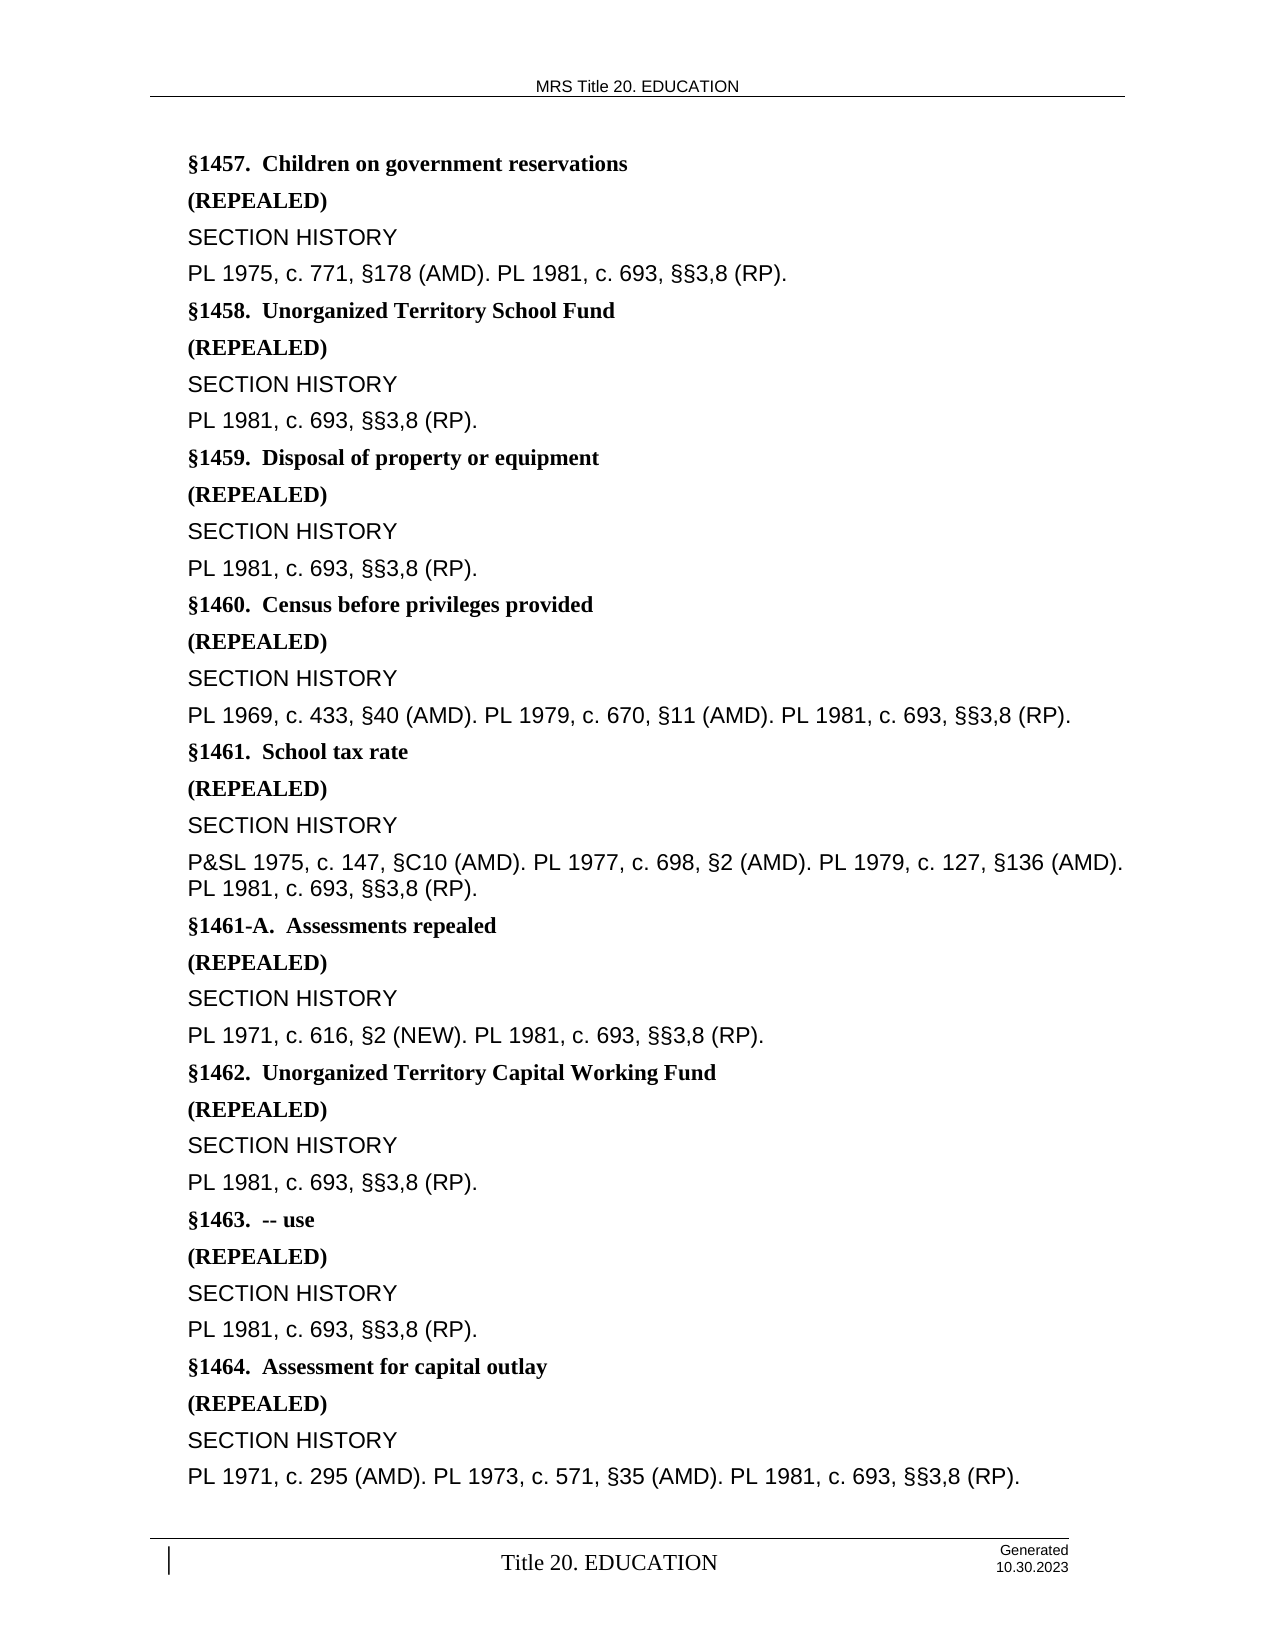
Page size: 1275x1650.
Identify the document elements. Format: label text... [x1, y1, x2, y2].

text PL 1981, c. 693, §§3,8 (RP). [187, 1316, 1125, 1343]
text (REPEALED) [187, 187, 1125, 213]
text (REPEALED) [187, 481, 1125, 507]
text SECTION HISTORY [187, 1279, 1125, 1306]
text (REPEALED) [187, 1243, 1125, 1269]
text SECTION HISTORY [187, 1132, 1125, 1159]
text §1463. -- use [187, 1206, 1125, 1232]
text P&SL 1975, c. 147, §C10 (AMD). PL 1977, c. 698, §2 (AMD). PL 1979, c. 127, §136 (AMD). PL 1981, c. 693, §§3,8 (RP). [187, 849, 1125, 901]
text PL 1981, c. 693, §§3,8 (RP). [187, 554, 1125, 581]
text §1458. Unorganized Territory School Fund [187, 297, 1125, 323]
text (REPEALED) [187, 1390, 1125, 1416]
text SECTION HISTORY [187, 223, 1125, 250]
text PL 1971, c. 295 (AMD). PL 1973, c. 571, §35 (AMD). PL 1981, c. 693, §§3,8 (RP). [187, 1463, 1125, 1490]
text (REPEALED) [187, 948, 1125, 975]
text SECTION HISTORY [187, 985, 1125, 1012]
text §1461. School tax rate [187, 738, 1125, 765]
text SECTION HISTORY [187, 371, 1125, 397]
text §1461-A. Assessments repealed [187, 912, 1125, 938]
text §1462. Unorganized Territory Capital Working Fund [187, 1059, 1125, 1085]
text §1457. Children on government reservations [187, 150, 1125, 176]
text PL 1981, c. 693, §§3,8 (RP). [187, 1169, 1125, 1196]
text PL 1981, c. 693, §§3,8 (RP). [187, 407, 1125, 434]
text SECTION HISTORY [187, 812, 1125, 838]
text PL 1975, c. 771, §178 (AMD). PL 1981, c. 693, §§3,8 (RP). [187, 260, 1125, 287]
text (REPEALED) [187, 334, 1125, 360]
text §1460. Census before privileges provided [187, 591, 1125, 618]
text PL 1971, c. 616, §2 (NEW). PL 1981, c. 693, §§3,8 (RP). [187, 1022, 1125, 1048]
text (REPEALED) [187, 628, 1125, 654]
text §1464. Assessment for capital outlay [187, 1353, 1125, 1379]
text SECTION HISTORY [187, 1427, 1125, 1453]
text (REPEALED) [187, 1096, 1125, 1122]
text SECTION HISTORY [187, 518, 1125, 544]
text SECTION HISTORY [187, 665, 1125, 691]
text §1459. Disposal of property or equipment [187, 444, 1125, 471]
text (REPEALED) [187, 775, 1125, 801]
text PL 1969, c. 433, §40 (AMD). PL 1979, c. 670, §11 (AMD). PL 1981, c. 693, §§3,8 (RP). [187, 702, 1125, 728]
